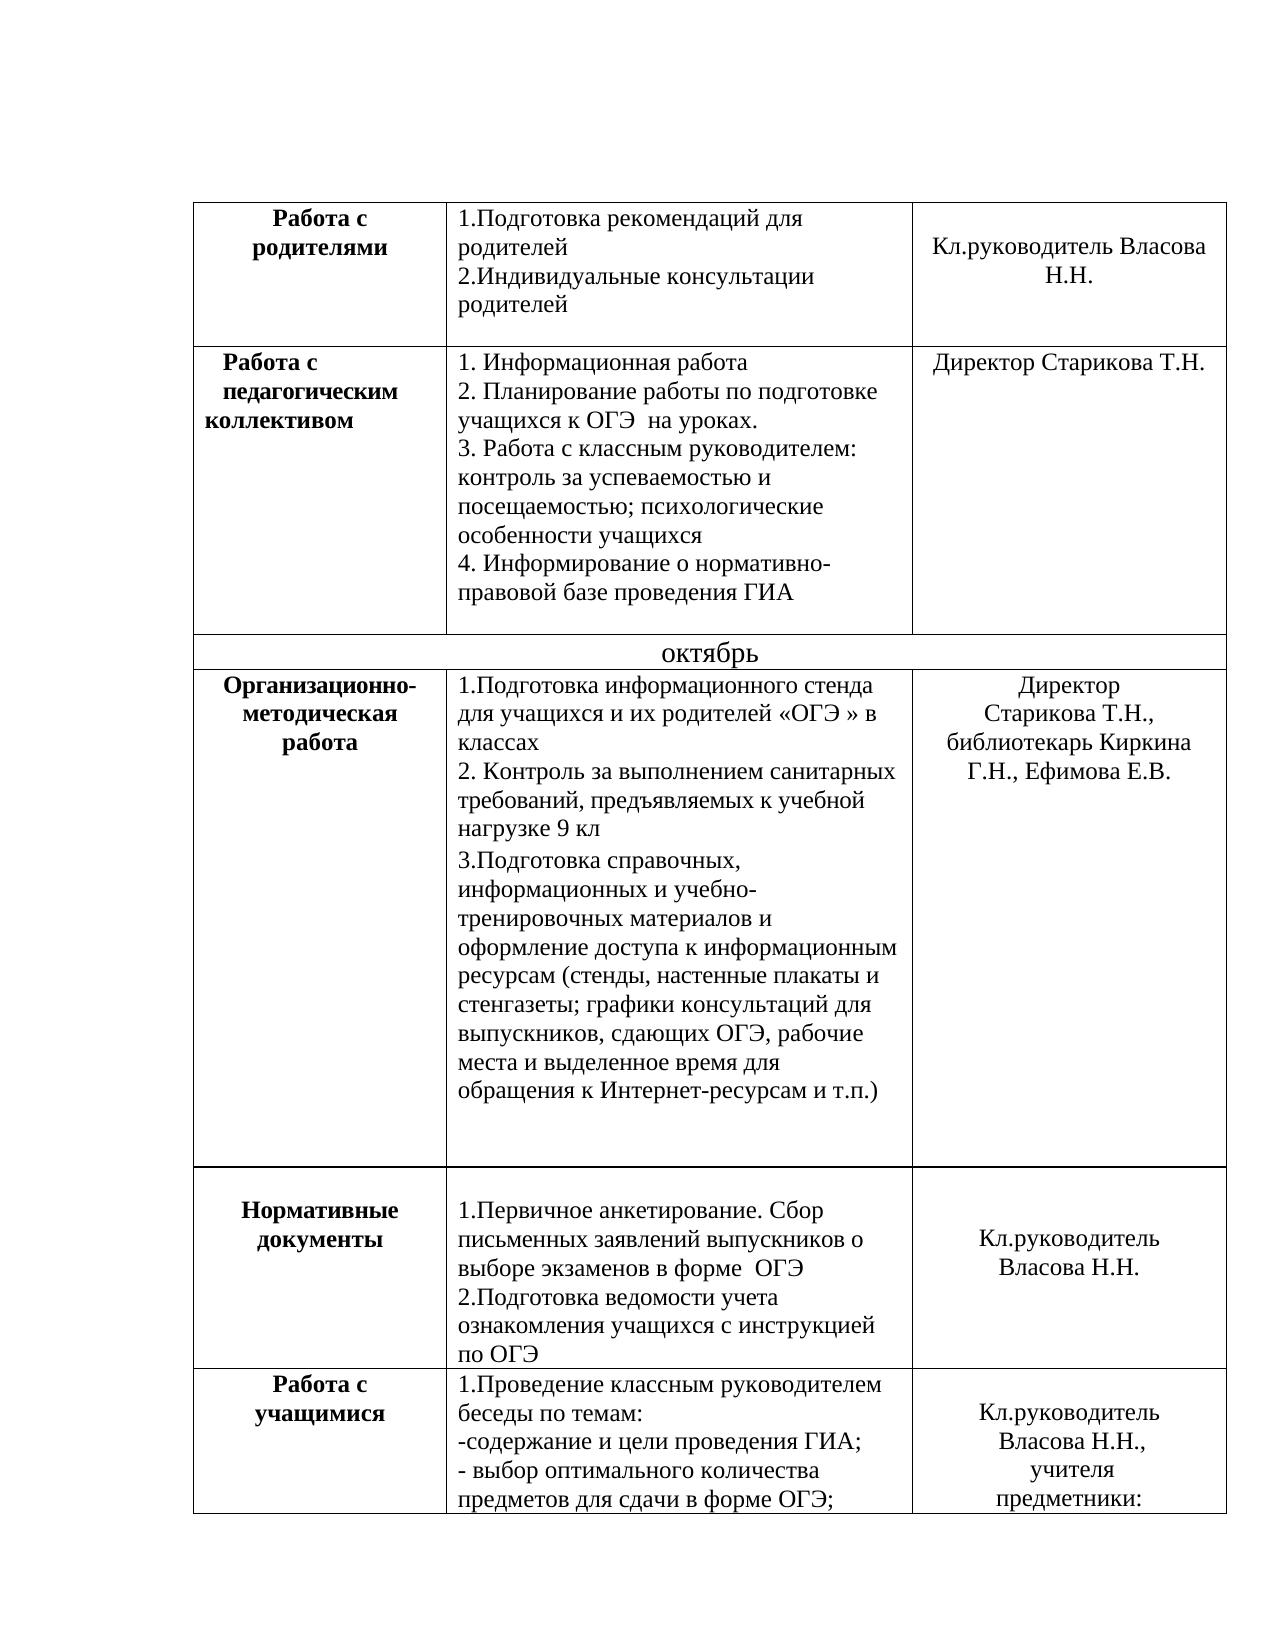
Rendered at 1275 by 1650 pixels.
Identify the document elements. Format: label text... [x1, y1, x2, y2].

table_cell 1.Первичное анкетирование. Сбор письменных заявлений выпускников о выборе экзаменов в форме ОГЭ 2.Подготовка ведомости учета ознакомления учащихся с инструкцией по ОГЭ [447, 1168, 912, 1368]
table_cell 1.Подготовка информационного стенда для учащихся и их родителей «ОГЭ » в классах 2. Контроль за выполнением санитарных требований, предъявляемых к учебной нагрузке 9 кл 3.Подготовка справочных, информационных и учебно-тренировочных материалов и оформление доступа к информационным ресурсам (стенды, настенные плакаты и стенгазеты; графики консультаций для выпускников, сдающих ОГЭ, рабочие места и выделенное время для обращения к Интернет-ресурсам и т.п.) [447, 670, 912, 1166]
table_cell 1. Информационная работа 2. Планирование работы по подготовке учащихся к ОГЭ на уроках. 3. Работа с классным руководителем: контроль за успеваемостью и посещаемостью; психологические особенности учащихся 4. Информирование о нормативно-правовой базе проведения ГИА [447, 347, 912, 634]
table_cell Работа с педагогическим коллективом [194, 347, 446, 634]
table_cell октябрь [194, 635, 1226, 669]
table_header Кл.руководитель Власова Н.Н. [913, 203, 1226, 346]
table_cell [913, 1369, 1226, 1513]
table_cell Организационно-методическая работа [194, 670, 446, 1166]
table_header Работа с родителями [194, 203, 446, 346]
table_cell Нормативные документы [194, 1168, 446, 1368]
table_cell Работа с учащимися [194, 1369, 446, 1513]
table_cell Директор Старикова Т.Н., библиотекарь Киркина Г.Н., Ефимова Е.В. [913, 670, 1226, 1166]
table_header 1.Подготовка рекомендаций для родителей 2.Индивидуальные консультации родителей [447, 203, 912, 346]
table_cell Директор Старикова Т.Н. [913, 347, 1226, 634]
table_cell Кл.руководитель Власова Н.Н. [913, 1168, 1226, 1368]
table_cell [447, 1369, 912, 1513]
